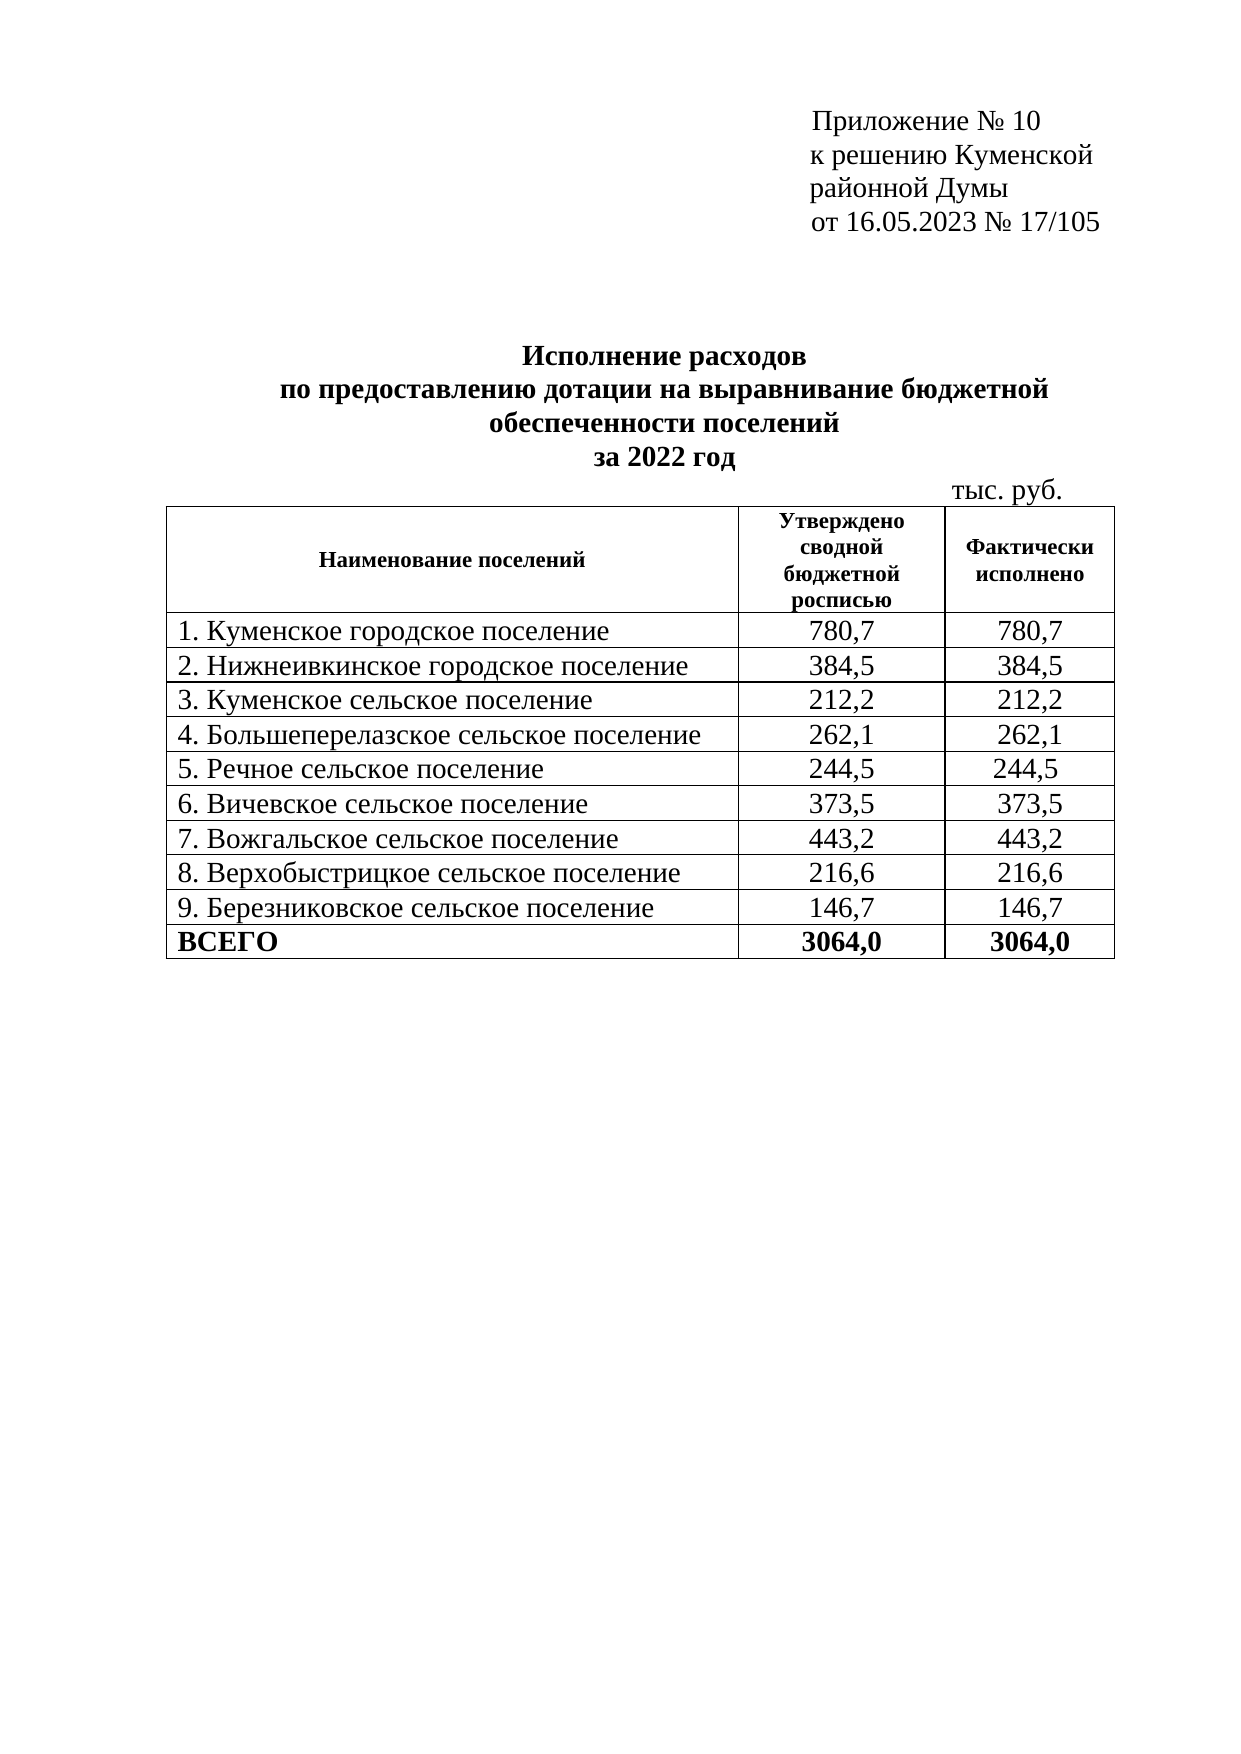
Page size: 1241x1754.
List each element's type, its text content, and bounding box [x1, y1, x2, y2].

text к решению Куменской [177, 137, 1152, 170]
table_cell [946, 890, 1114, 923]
text от 16.05.2023 № 17/105 [177, 204, 1152, 237]
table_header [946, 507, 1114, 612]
text Исполнение расходов [177, 338, 1152, 372]
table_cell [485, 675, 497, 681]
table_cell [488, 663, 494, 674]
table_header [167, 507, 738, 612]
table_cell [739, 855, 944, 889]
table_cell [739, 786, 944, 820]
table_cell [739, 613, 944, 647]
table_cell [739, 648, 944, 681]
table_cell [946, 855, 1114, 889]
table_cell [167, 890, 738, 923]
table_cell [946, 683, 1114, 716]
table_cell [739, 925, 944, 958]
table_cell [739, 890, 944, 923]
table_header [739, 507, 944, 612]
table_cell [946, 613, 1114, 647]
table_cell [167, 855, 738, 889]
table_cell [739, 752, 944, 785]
text тыс. руб. [177, 472, 1152, 506]
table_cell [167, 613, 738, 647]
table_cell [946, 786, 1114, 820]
text по предоставлению дотации на выравнивание бюджетной обеспеченности поселений [177, 372, 1152, 439]
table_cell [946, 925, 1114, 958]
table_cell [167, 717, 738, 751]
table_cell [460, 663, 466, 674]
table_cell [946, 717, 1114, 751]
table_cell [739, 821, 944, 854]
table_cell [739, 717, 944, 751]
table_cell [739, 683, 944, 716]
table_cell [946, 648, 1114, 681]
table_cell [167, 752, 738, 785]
text Приложение № 10 [177, 103, 1152, 137]
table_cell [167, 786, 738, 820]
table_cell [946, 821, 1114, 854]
text районной Думы [620, 170, 1152, 204]
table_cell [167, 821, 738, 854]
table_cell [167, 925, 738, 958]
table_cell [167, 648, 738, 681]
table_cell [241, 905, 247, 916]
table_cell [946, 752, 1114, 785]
text за 2022 год [177, 439, 1152, 472]
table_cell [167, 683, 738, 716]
